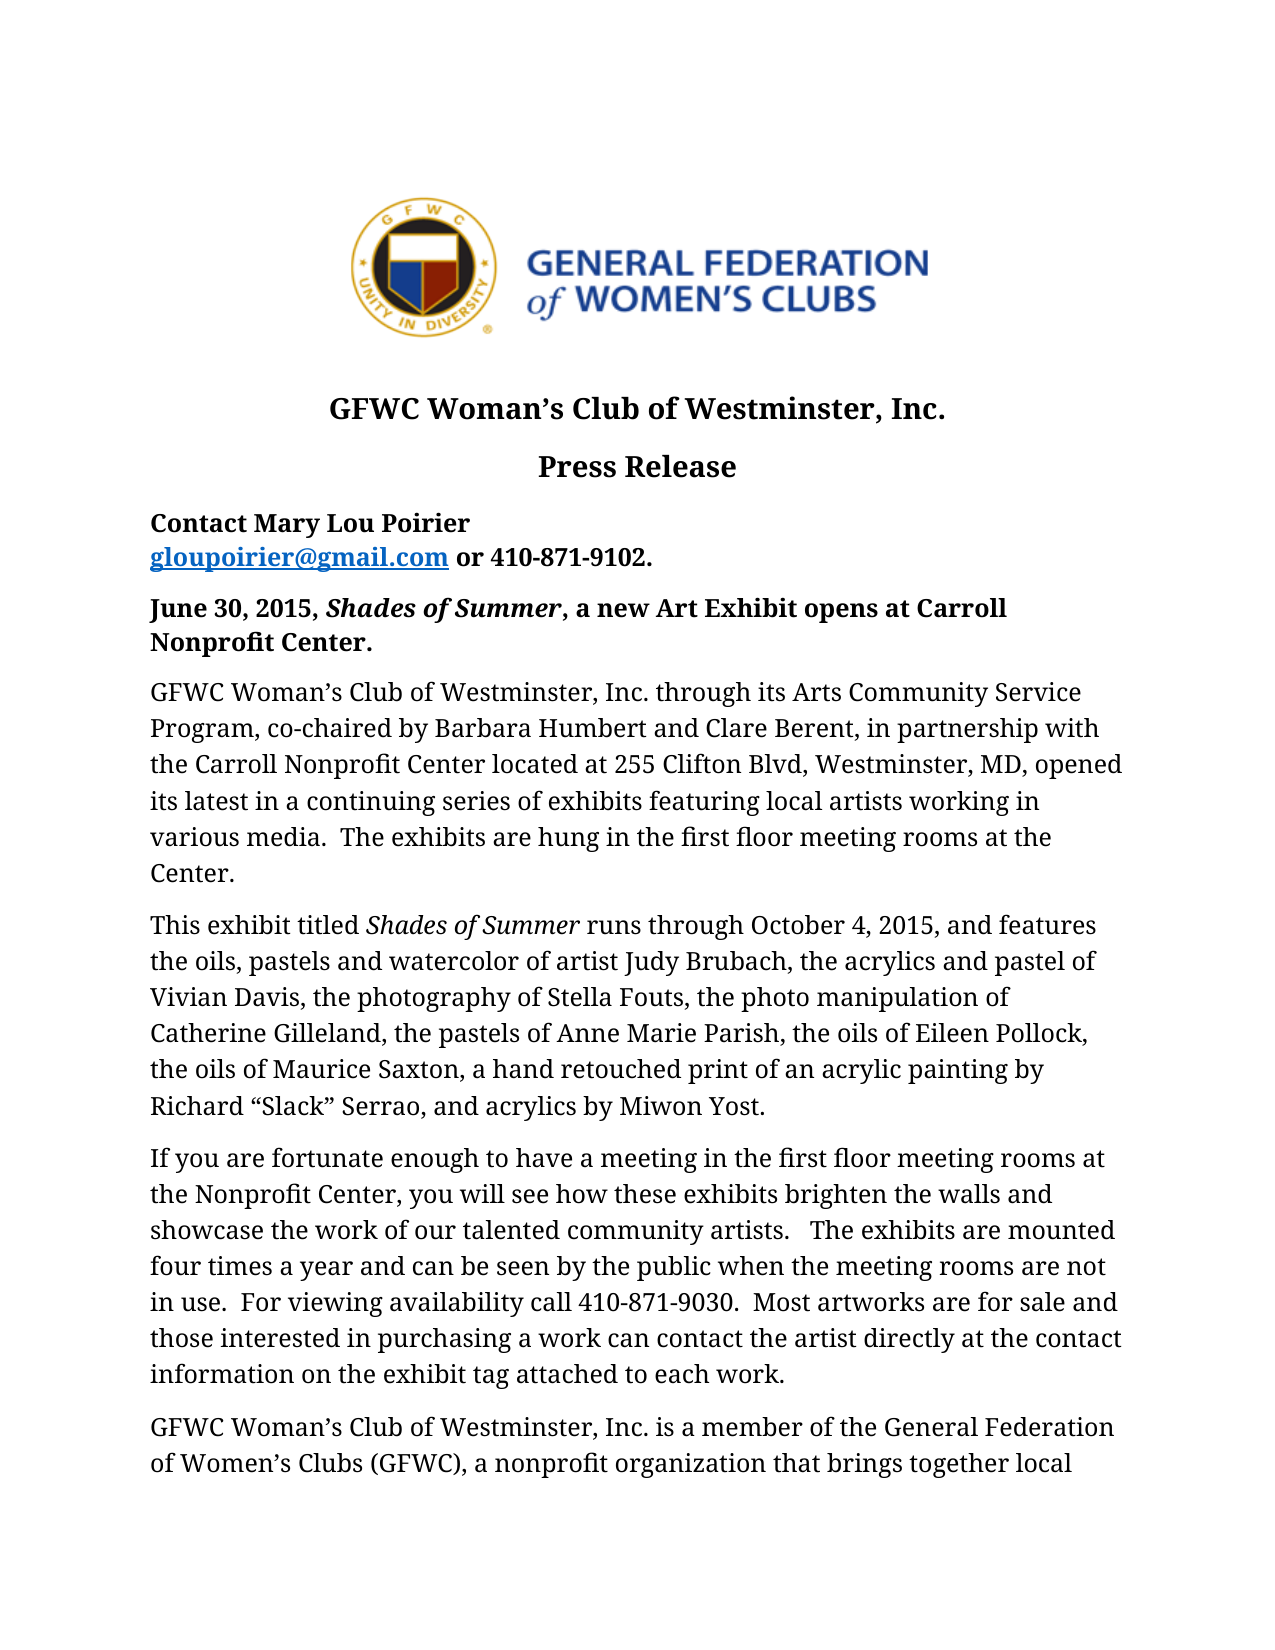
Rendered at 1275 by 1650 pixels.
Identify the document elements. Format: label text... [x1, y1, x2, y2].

text June 30, 2015, Shades of Summer, a new Art Exhibit opens at Carroll Nonprofit Center. [150, 590, 1125, 658]
picture [350, 191, 928, 344]
text GFWC Woman’s Club of Westminster, Inc. [150, 388, 1125, 428]
text Contact Mary Lou Poirier [150, 505, 1125, 539]
text gloupoirier@gmail.com or 410-871-9102. [150, 539, 1125, 573]
text This exhibit titled Shades of Summer runs through October 4, 2015, and features the oils, pastels and watercolor of artist Judy Brubach, the acrylics and pastel of Vivian Davis, the photography of Stella Fouts, the photo manipulation of Catherine Gilleland, the pastels of Anne Marie Parish, the oils of Eileen Pollock, the oils of Maurice Saxton, a hand retouched print of an acrylic painting by Richard “Slack” Serrao, and acrylics by Miwon Yost. [150, 908, 1125, 1122]
text Press Release [150, 447, 1125, 486]
text If you are fortunate enough to have a meeting in the first floor meeting rooms at the Nonprofit Center, you will see how these exhibits brighten the walls and showcase the work of our talented community artists. The exhibits are mounted four times a year and can be seen by the public when the meeting rooms are not in use. For viewing availability call 410-871-9030. Most artworks are for sale and those interested in purchasing a work can contact the artist directly at the contact information on the exhibit tag attached to each work. [150, 1141, 1125, 1391]
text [150, 1410, 1125, 1480]
text GFWC Woman’s Club of Westminster, Inc. through its Arts Community Service Program, co-chaired by Barbara Humbert and Clare Berent, in partnership with the Carroll Nonprofit Center located at 255 Clifton Blvd, Westminster, MD, opened its latest in a continuing series of exhibits featuring local artists working in various media. The exhibits are hung in the first floor meeting rooms at the Center. [150, 675, 1125, 889]
